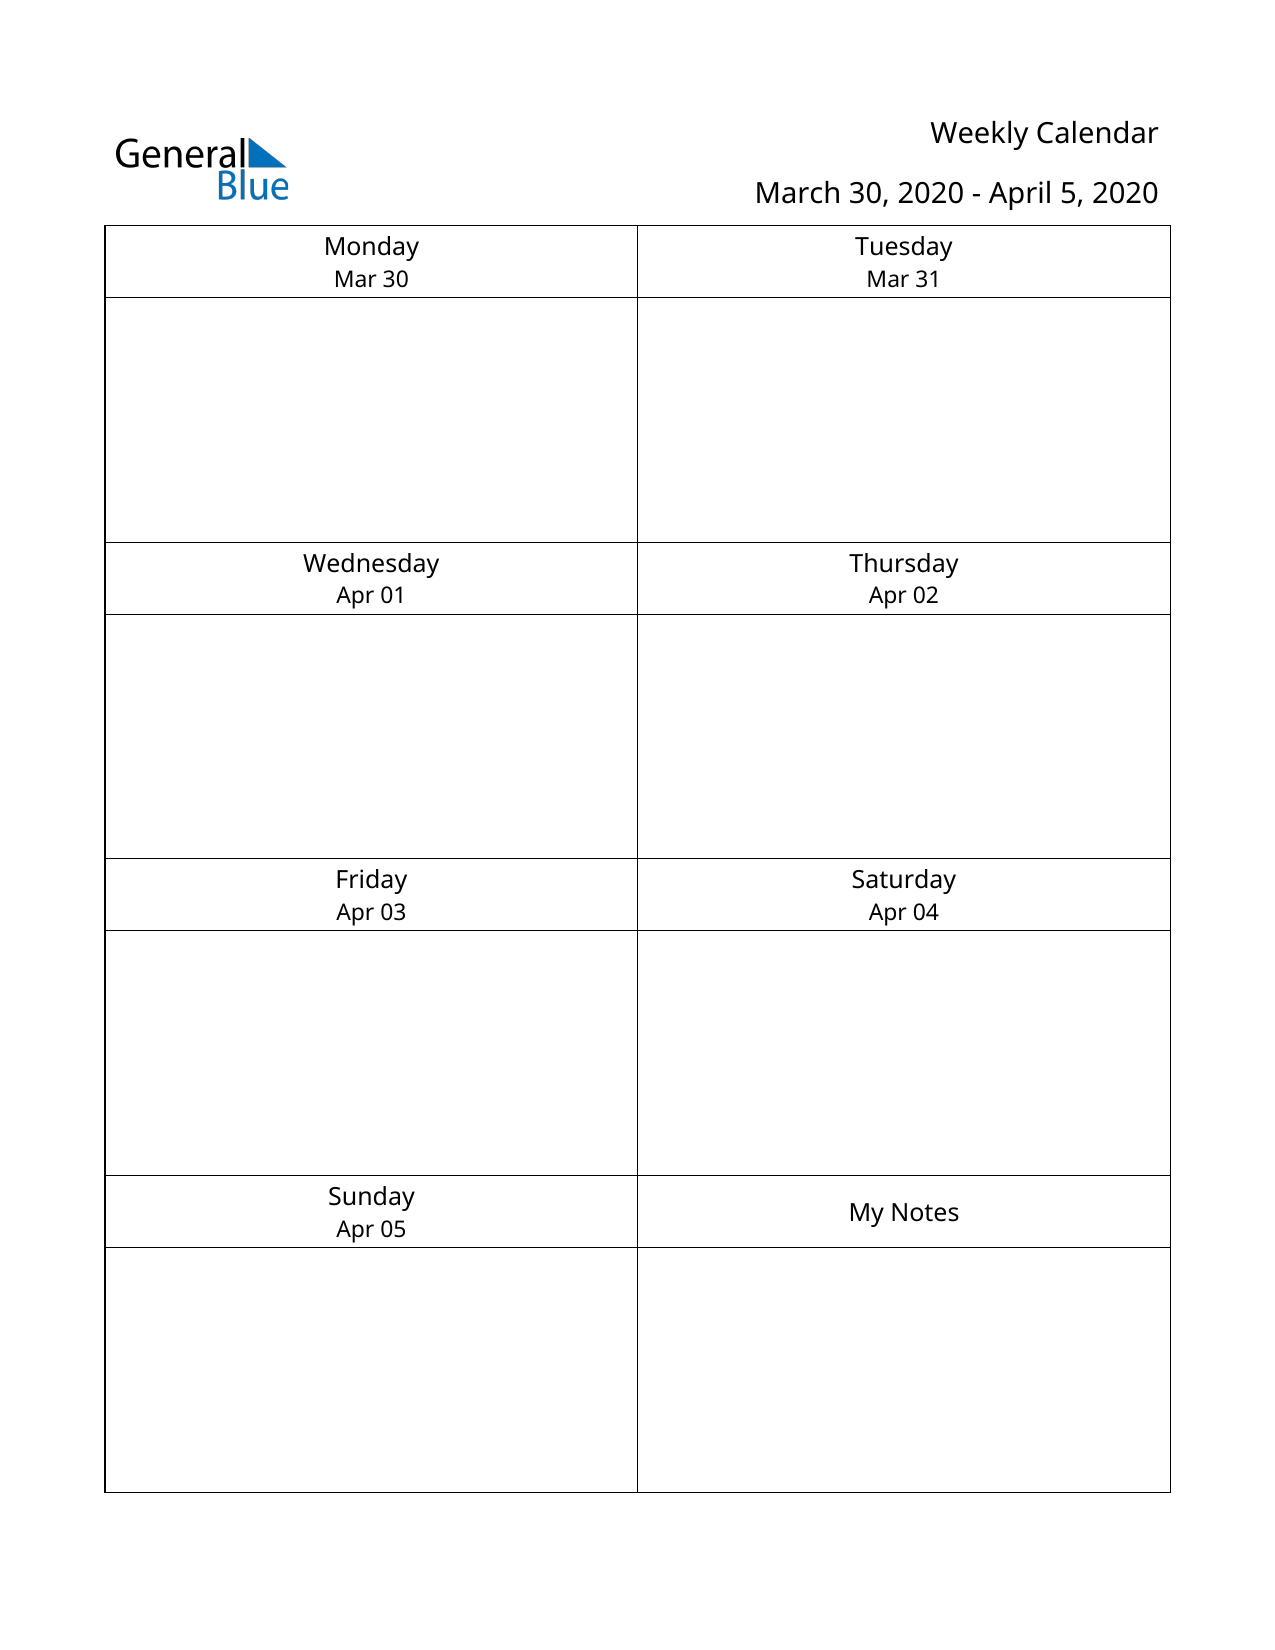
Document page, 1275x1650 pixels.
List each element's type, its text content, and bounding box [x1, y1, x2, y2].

table_header Weekly Calendar March 30, 2020 - April 5, 2020 [302, 113, 1170, 225]
table_cell Saturday Apr 04 [638, 859, 1170, 930]
table_cell Thursday Apr 02 [638, 543, 1170, 613]
table_cell [638, 298, 1170, 542]
table_cell My Notes [638, 1176, 1170, 1247]
table_cell Friday Apr 03 [106, 859, 637, 930]
table_cell [638, 1248, 1170, 1492]
table_cell [106, 931, 637, 1175]
table_header [105, 113, 302, 225]
table_cell Tuesday Mar 31 [638, 226, 1170, 297]
table_cell Sunday Apr 05 [106, 1176, 637, 1247]
table_cell [106, 1248, 637, 1492]
table_cell Wednesday Apr 01 [106, 543, 637, 613]
table_cell [638, 931, 1170, 1175]
table_cell [106, 298, 637, 542]
table_cell [106, 615, 637, 858]
table_cell Monday Mar 30 [106, 226, 637, 297]
picture [116, 138, 289, 200]
table_cell [638, 615, 1170, 858]
